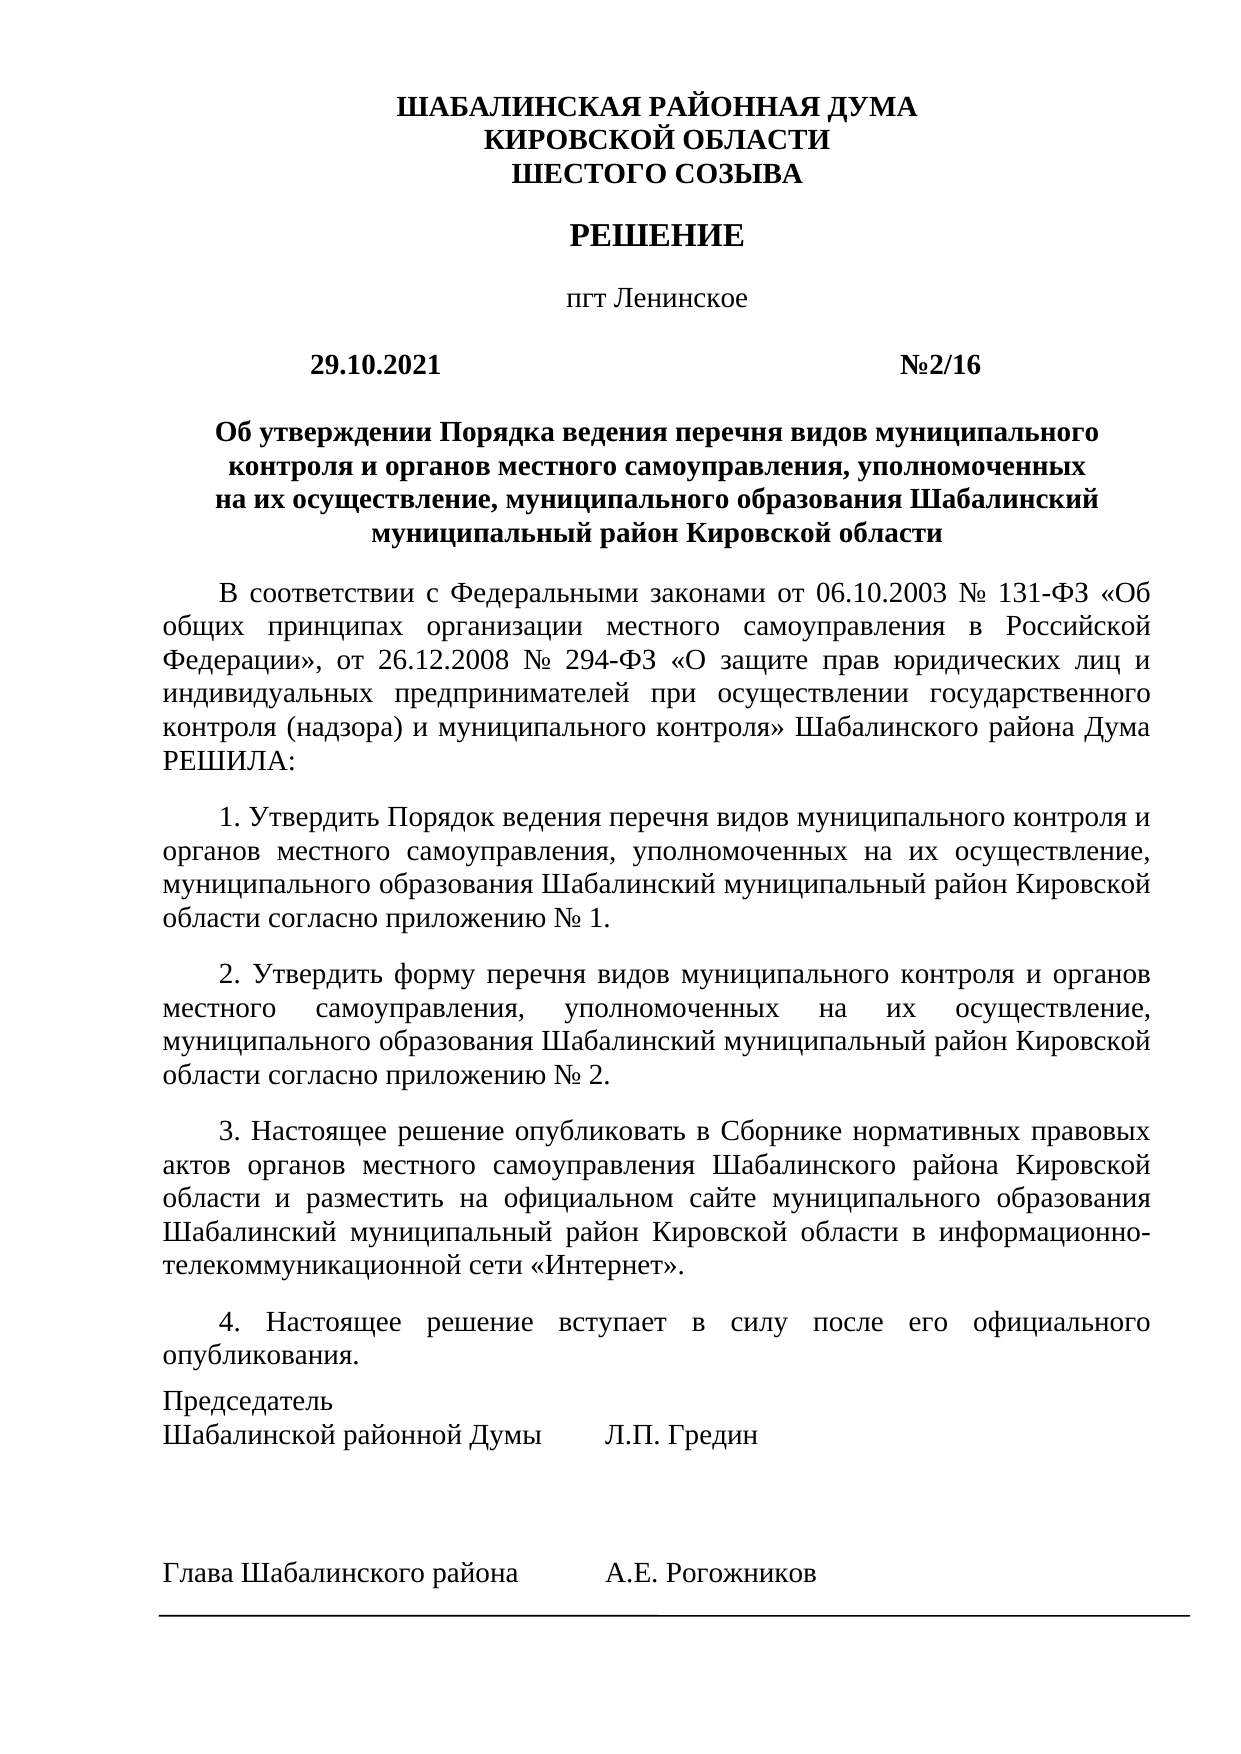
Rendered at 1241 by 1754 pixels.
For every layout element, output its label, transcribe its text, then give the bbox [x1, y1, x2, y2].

text 4. Настоящее решение вступает в силу после его официального опубликования. [162, 1304, 1152, 1371]
text В соответствии с Федеральными законами от 06.10.2003 № 131-ФЗ «Об общих принципах организации местного самоуправления в Российской Федерации», от 26.12.2008 № 294-ФЗ «О защите прав юридических лиц и индивидуальных предпринимателей при осуществлении государственного контроля (надзора) и муниципального контроля» Шабалинского района Дума РЕШИЛА: [162, 575, 1152, 776]
title 29.10.2021 №2/16 [162, 347, 1152, 381]
text 1. Утвердить Порядок ведения перечня видов муниципального контроля и органов местного самоуправления, уполномоченных на их осуществление, муниципального образования Шабалинский муниципальный район Кировской области согласно приложению № 1. [162, 799, 1152, 933]
text Шабалинской районной Думы Л.П. Гредин [162, 1417, 1152, 1451]
title КИРОВСКОЙ ОБЛАСТИ [162, 122, 1152, 156]
title Об утверждении Порядка ведения перечня видов муниципального контроля и органов местного самоуправления, уполномоченных [162, 414, 1152, 482]
title РЕШЕНИЕ [162, 216, 1152, 254]
title ШЕСТОГО СОЗЫВА [162, 156, 1152, 189]
title пгт Ленинское [162, 280, 1152, 314]
text Председатель [162, 1383, 1152, 1417]
title на их осуществление, муниципального образования Шабалинский муниципальный район Кировской области [162, 482, 1152, 549]
title ШАБАЛИНСКАЯ РАЙОННАЯ ДУМА [162, 89, 1152, 122]
text Глава Шабалинского района А.Е. Рогожников [162, 1555, 1152, 1589]
text 2. Утвердить форму перечня видов муниципального контроля и органов местного самоуправления, уполномоченных на их осуществление, муниципального образования Шабалинский муниципальный район Кировской области согласно приложению № 2. [162, 956, 1152, 1090]
text 3. Настоящее решение опубликовать в Сборнике нормативных правовых актов органов местного самоуправления Шабалинского района Кировской области и разместить на официальном сайте муниципального образования Шабалинский муниципальный район Кировской области в информационно-телекоммуникационной сети «Интернет». [162, 1113, 1152, 1281]
